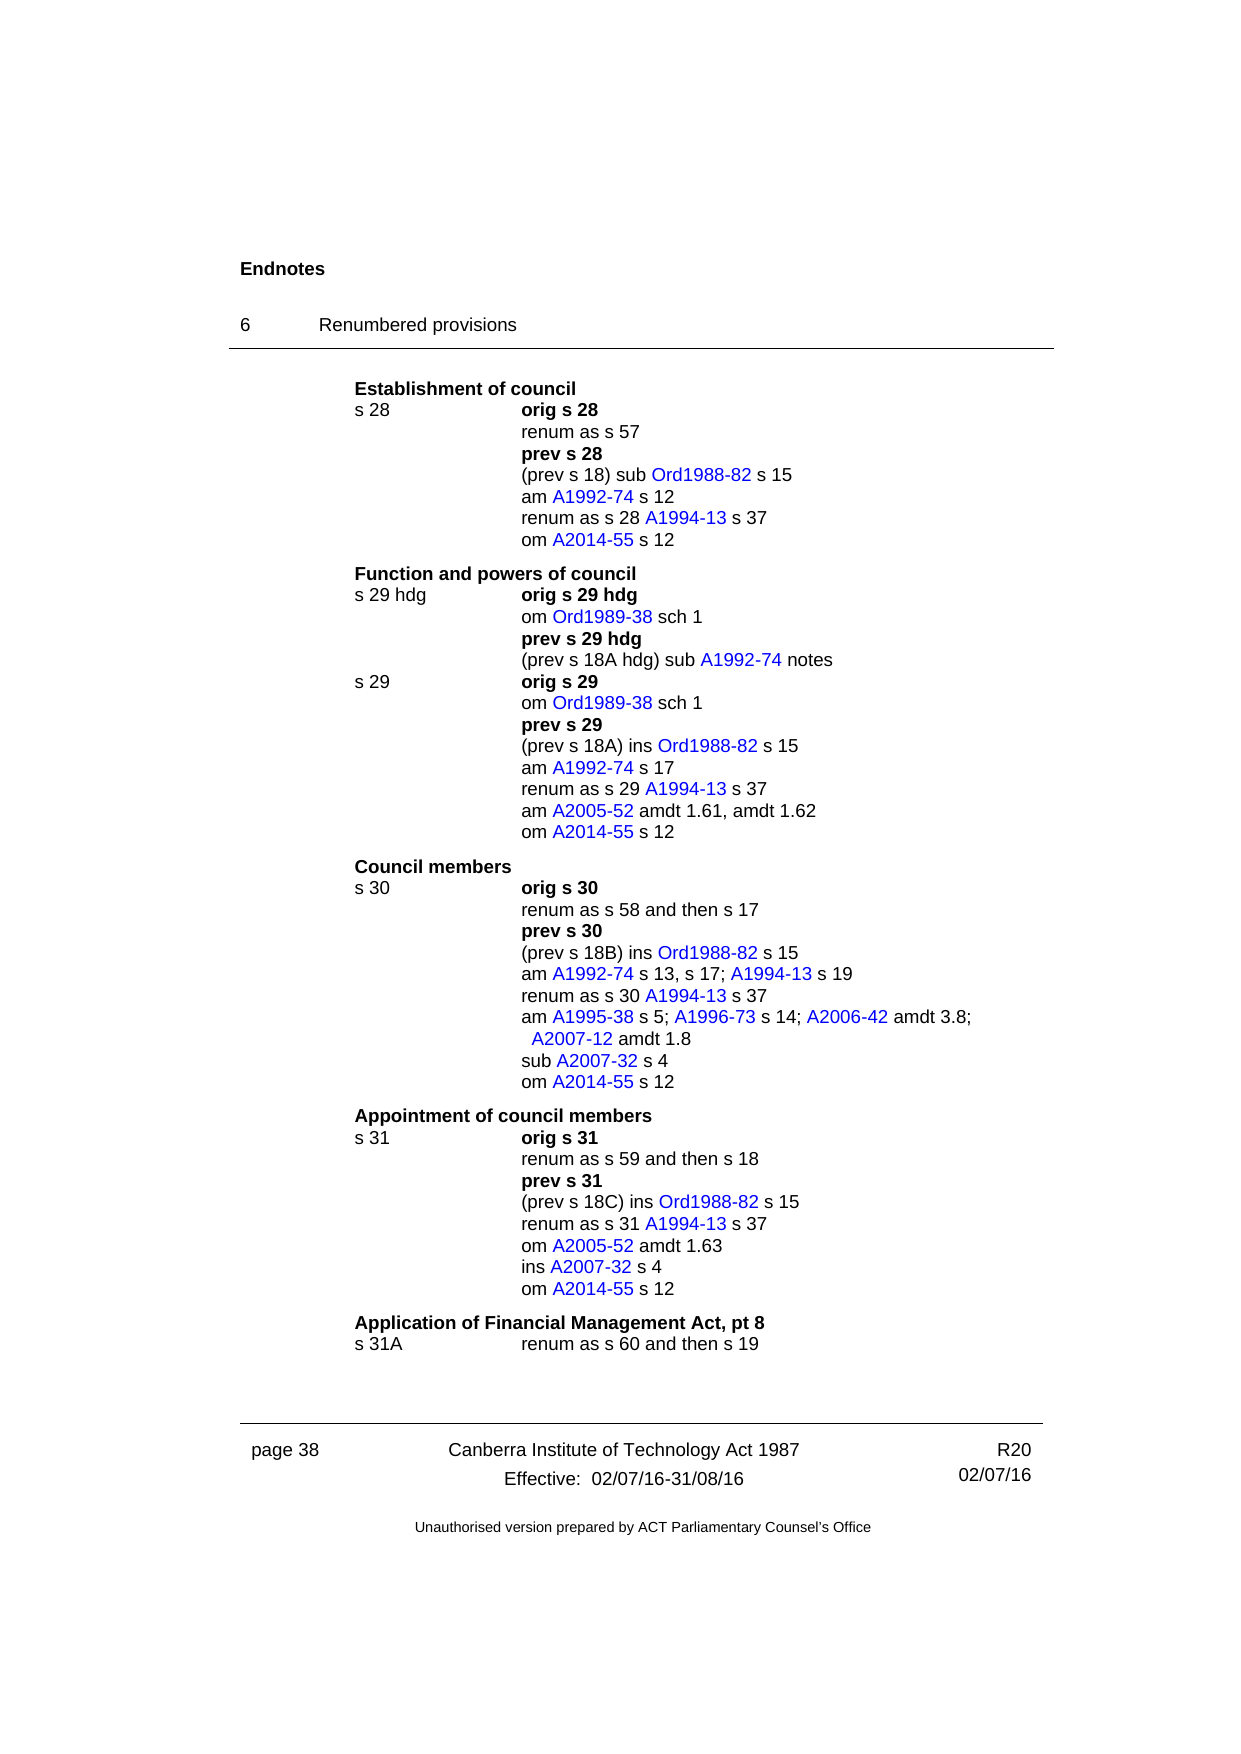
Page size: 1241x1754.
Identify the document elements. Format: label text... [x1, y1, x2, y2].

text Application of Financial Management Act, pt 8 [354, 1312, 1042, 1333]
text s 29 hdg orig s 29 hdg [354, 584, 1042, 606]
text Appointment of council members [354, 1105, 1042, 1127]
text om A2014-55 s 12 [354, 821, 1042, 843]
text prev s 30 [354, 920, 1042, 942]
text renum as s 31 A1994-13 s 37 [354, 1213, 1042, 1234]
text (prev s 18A) ins Ord1988-82 s 15 [354, 735, 1042, 757]
text Council members [354, 855, 1042, 877]
text renum as s 29 A1994-13 s 37 [354, 778, 1042, 800]
text om A2014-55 s 12 [354, 1071, 1042, 1093]
text prev s 28 [354, 442, 1042, 464]
text renum as s 30 A1994-13 s 37 [354, 985, 1042, 1006]
text (prev s 18A hdg) sub A1992-74 notes [354, 649, 1042, 670]
text om Ord1989-38 sch 1 [354, 692, 1042, 713]
text (prev s 18C) ins Ord1988-82 s 15 [354, 1191, 1042, 1213]
text am A1992-74 s 17 [354, 757, 1042, 778]
text renum as s 57 [354, 421, 1042, 442]
text s 29 orig s 29 [354, 670, 1042, 692]
text am A1992-74 s 13, s 17; A1994-13 s 19 [354, 963, 1042, 985]
text om A2005-52 amdt 1.63 [354, 1234, 1042, 1256]
text s 31A renum as s 60 and then s 19 [354, 1333, 1042, 1355]
text s 31 orig s 31 [354, 1127, 1042, 1148]
text prev s 29 [354, 713, 1042, 735]
text renum as s 59 and then s 18 [354, 1148, 1042, 1170]
text Establishment of council [354, 378, 1042, 399]
text prev s 29 hdg [354, 627, 1042, 649]
text am A1995-38 s 5; A1996-73 s 14; A2006-42 amdt 3.8; A2007-12 amdt 1.8 [354, 1006, 1042, 1049]
text renum as s 58 and then s 17 [354, 898, 1042, 920]
text s 28 orig s 28 [354, 399, 1042, 421]
text am A1992-74 s 12 [354, 485, 1042, 507]
text om Ord1989-38 sch 1 [354, 606, 1042, 627]
text am A2005-52 amdt 1.61, amdt 1.62 [354, 800, 1042, 821]
text om A2014-55 s 12 [354, 528, 1042, 550]
text renum as s 28 A1994-13 s 37 [354, 507, 1042, 528]
text ins A2007-32 s 4 [354, 1256, 1042, 1278]
text (prev s 18) sub Ord1988-82 s 15 [354, 464, 1042, 485]
text Function and powers of council [354, 563, 1042, 584]
text sub A2007-32 s 4 [354, 1049, 1042, 1071]
text prev s 31 [354, 1170, 1042, 1191]
text (prev s 18B) ins Ord1988-82 s 15 [354, 942, 1042, 963]
text s 30 orig s 30 [354, 877, 1042, 898]
text om A2014-55 s 12 [354, 1278, 1042, 1299]
